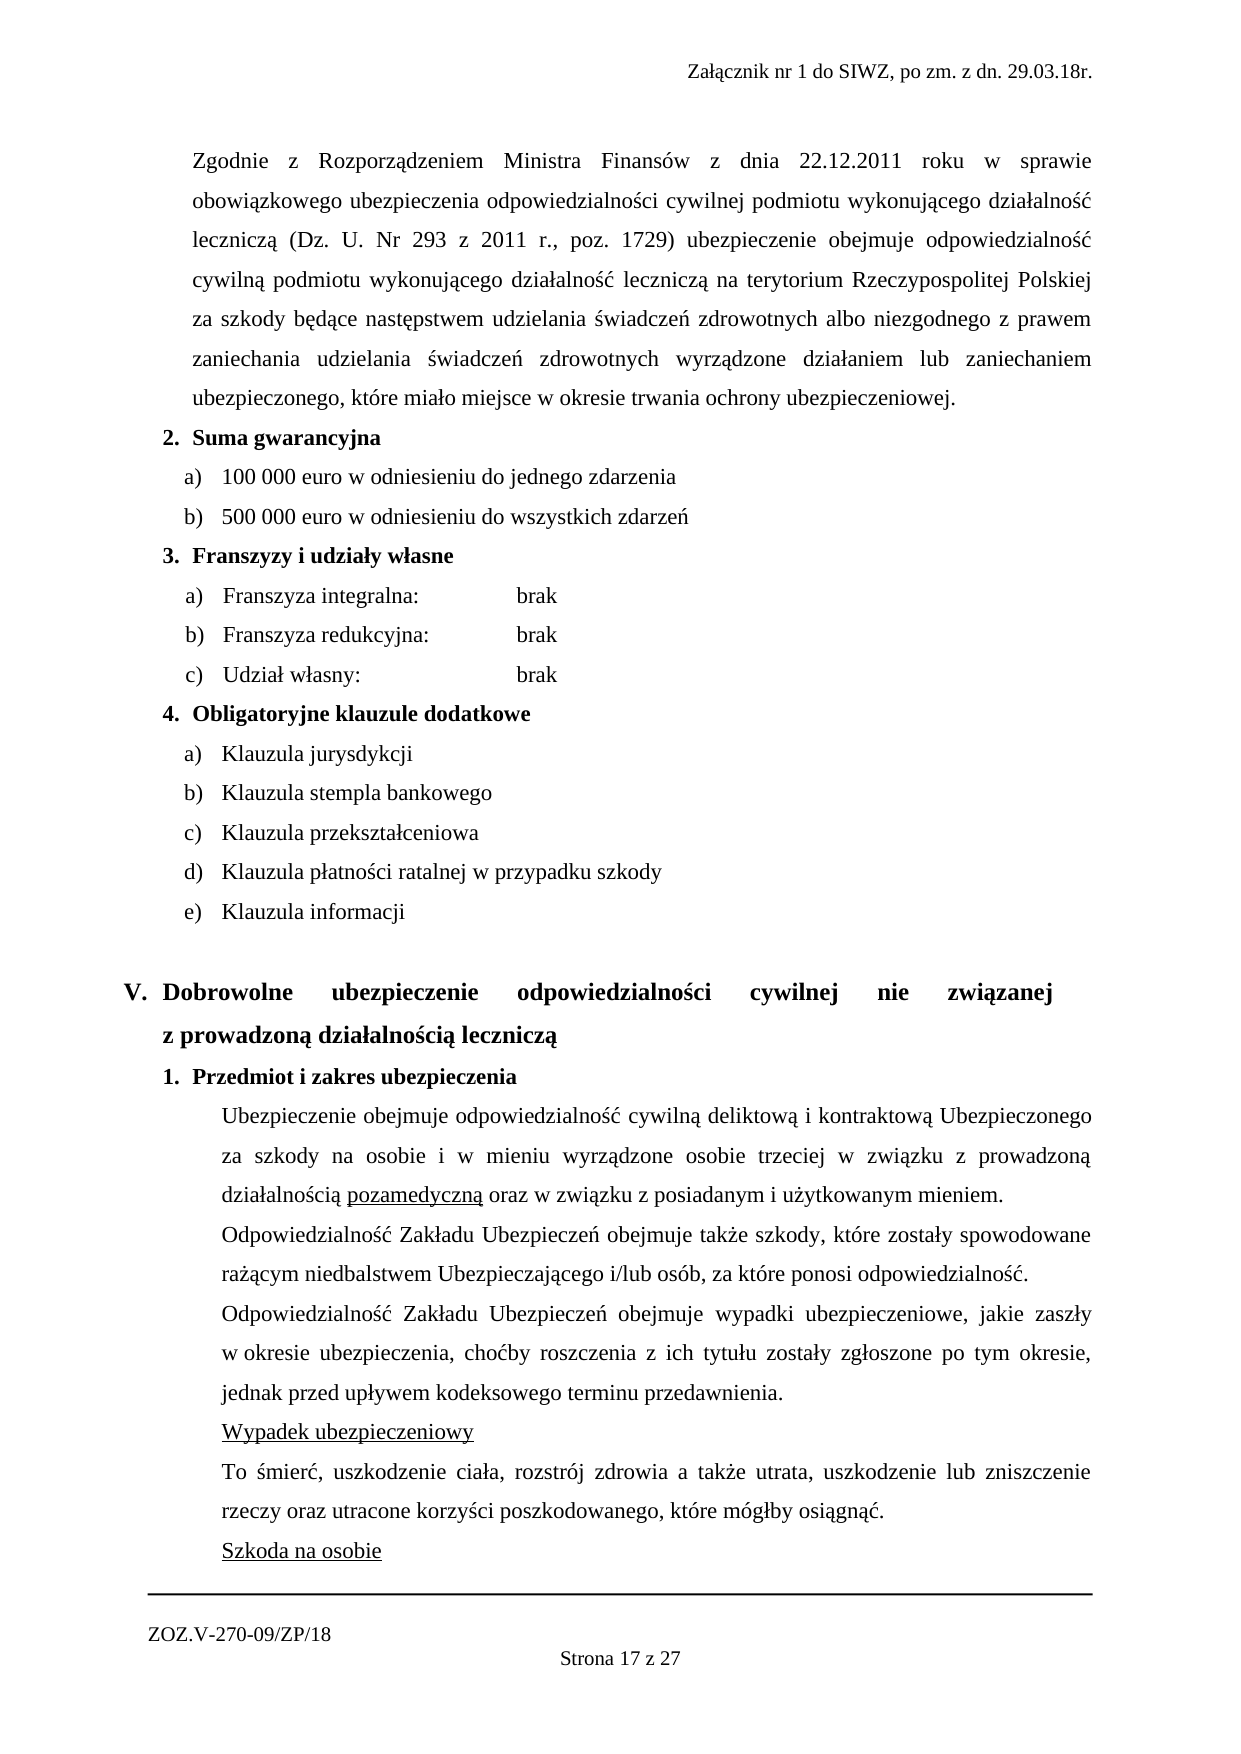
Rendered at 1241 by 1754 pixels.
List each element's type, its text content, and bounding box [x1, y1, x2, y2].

list Klauzula informacji [184, 898, 1093, 924]
list Franszyzy i udziały własne [162, 542, 1093, 569]
list Franszyza redukcyjna: brak [185, 621, 1093, 648]
text Odpowiedzialność Zakładu Ubezpieczeń obejmuje wypadki ubezpieczeniowe, jakie zaszły w okresie ubezpieczenia, choćby roszczenia z ich tytułu zostały zgłoszone po tym okresie, jednak przed upływem kodeksowego terminu przedawnienia. [221, 1300, 1093, 1405]
text Wypadek ubezpieczeniowy [221, 1418, 1093, 1444]
list 500 000 euro w odniesieniu do wszystkich zdarzeń [184, 503, 1093, 529]
list Klauzula płatności ratalnej w przypadku szkody [184, 858, 1093, 884]
list Klauzula przekształceniowa [184, 819, 1093, 845]
list Dobrowolne ubezpieczenie odpowiedzialności cywilnej nie związanej z prowadzoną działalnością leczniczą [148, 977, 1093, 1048]
text Ubezpieczenie obejmuje odpowiedzialność cywilną deliktową i kontraktową Ubezpieczonego za szkody na osobie i w mieniu wyrządzone osobie trzeciej w związku z prowadzoną działalnością pozamedyczną oraz w związku z posiadanym i użytkowanym mieniem. [221, 1102, 1093, 1208]
list Obligatoryjne klauzule dodatkowe [162, 700, 1093, 727]
list Klauzula jurysdykcji [184, 740, 1093, 766]
list Franszyza integralna: brak [185, 582, 1093, 608]
list Klauzula stempla bankowego [184, 779, 1093, 806]
list 100 000 euro w odniesieniu do jednego zdarzenia [184, 463, 1093, 490]
text Zgodnie z Rozporządzeniem Ministra Finansów z dnia 22.12.2011 roku w sprawie obowiązkowego ubezpieczenia odpowiedzialności cywilnej podmiotu wykonującego działalność leczniczą (Dz. U. Nr 293 z 2011 r., poz. 1729) ubezpieczenie obejmuje odpowiedzialność cywilną podmiotu wykonującego działalność leczniczą na terytorium Rzeczypospolitej Polskiej za szkody będące następstwem udzielania świadczeń zdrowotnych albo niezgodnego z prawem zaniechania udzielania świadczeń zdrowotnych wyrządzone działaniem lub zaniechaniem ubezpieczonego, które miało miejsce w okresie trwania ochrony ubezpieczeniowej. [192, 148, 1093, 411]
text Odpowiedzialność Zakładu Ubezpieczeń obejmuje także szkody, które zostały spowodowane rażącym niedbalstwem Ubezpieczającego i/lub osób, za które ponosi odpowiedzialność. [221, 1221, 1093, 1287]
text To śmierć, uszkodzenie ciała, rozstrój zdrowia a także utrata, uszkodzenie lub zniszczenie rzeczy oraz utracone korzyści poszkodowanego, które mógłby osiągnąć. [221, 1458, 1093, 1523]
text Szkoda na osobie [221, 1537, 1093, 1563]
list Przedmiot i zakres ubezpieczenia [162, 1063, 1093, 1089]
list Suma gwarancyjna [162, 424, 1093, 450]
list Udział własny: brak [185, 661, 1093, 687]
